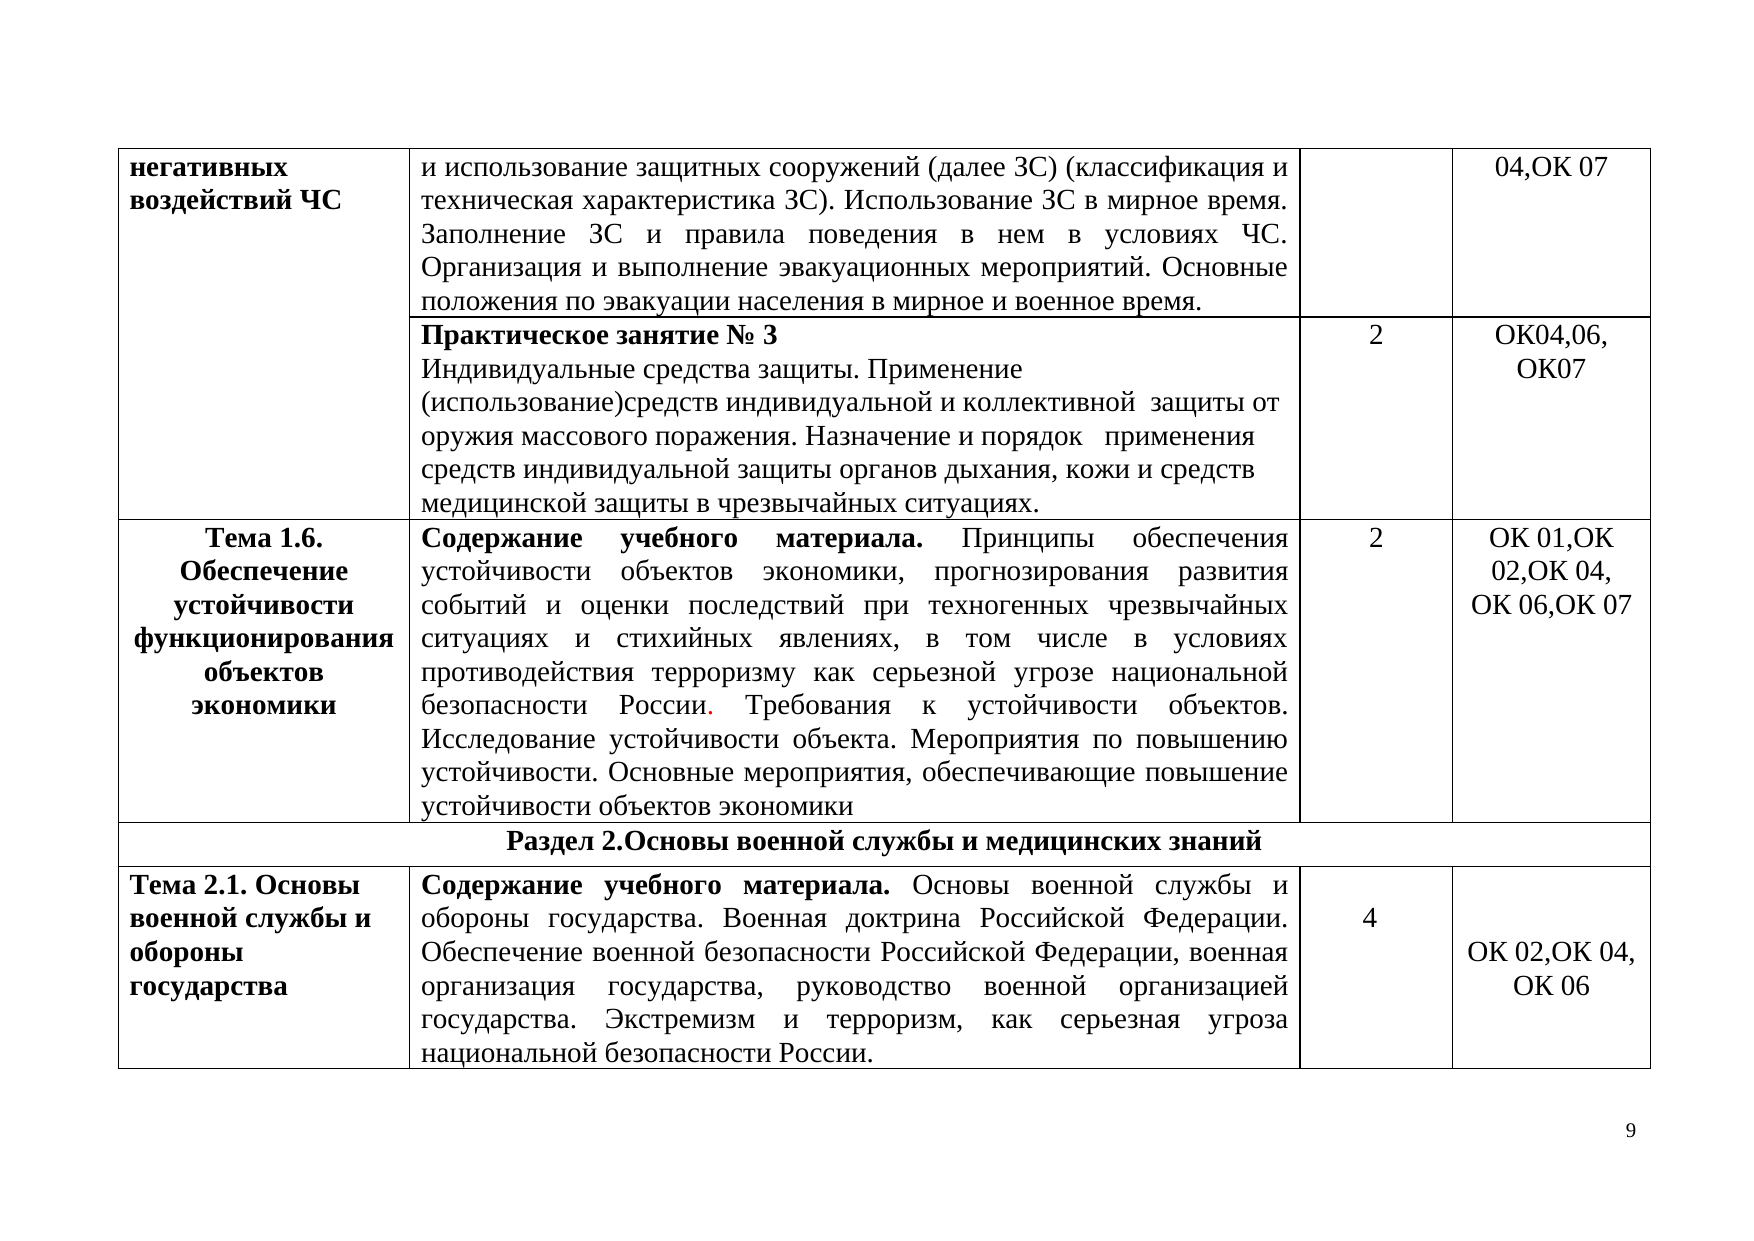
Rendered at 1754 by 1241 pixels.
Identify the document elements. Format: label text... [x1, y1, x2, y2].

table_cell ОК 01,ОК 04,ОК 07 [1453, 149, 1650, 316]
table_cell Раздел 2.Основы военной службы и медицинских знаний [119, 823, 1650, 866]
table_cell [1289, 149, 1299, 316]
table_cell ОК04,06, ОК07 [1453, 318, 1650, 519]
table_cell Практическое занятие № 3 Индивидуальные средства защиты. Применение (использование)средств индивидуальной и коллективной защиты от оружия массового поражения. Назначение и порядок применения средств индивидуальной защиты органов дыхания, кожи и средств медицинской защиты в чрезвычайных ситуациях. [410, 318, 1299, 519]
table_cell ОК 02,ОК 04, ОК 06 [1453, 867, 1650, 1068]
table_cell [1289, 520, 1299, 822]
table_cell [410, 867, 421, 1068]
table_cell 2 [1301, 149, 1452, 316]
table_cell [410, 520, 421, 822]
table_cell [119, 867, 409, 1068]
table_cell 4 [1301, 867, 1452, 1068]
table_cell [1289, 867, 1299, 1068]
table_cell Тема 1.6. Обеспечение устойчивости функционирования объектов экономики [119, 520, 409, 822]
table_cell 2 [1301, 520, 1452, 822]
table_cell ОК 01,ОК 02,ОК 04, ОК 06,ОК 07 [1453, 520, 1650, 822]
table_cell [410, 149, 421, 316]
table_cell 2 [1301, 318, 1452, 519]
